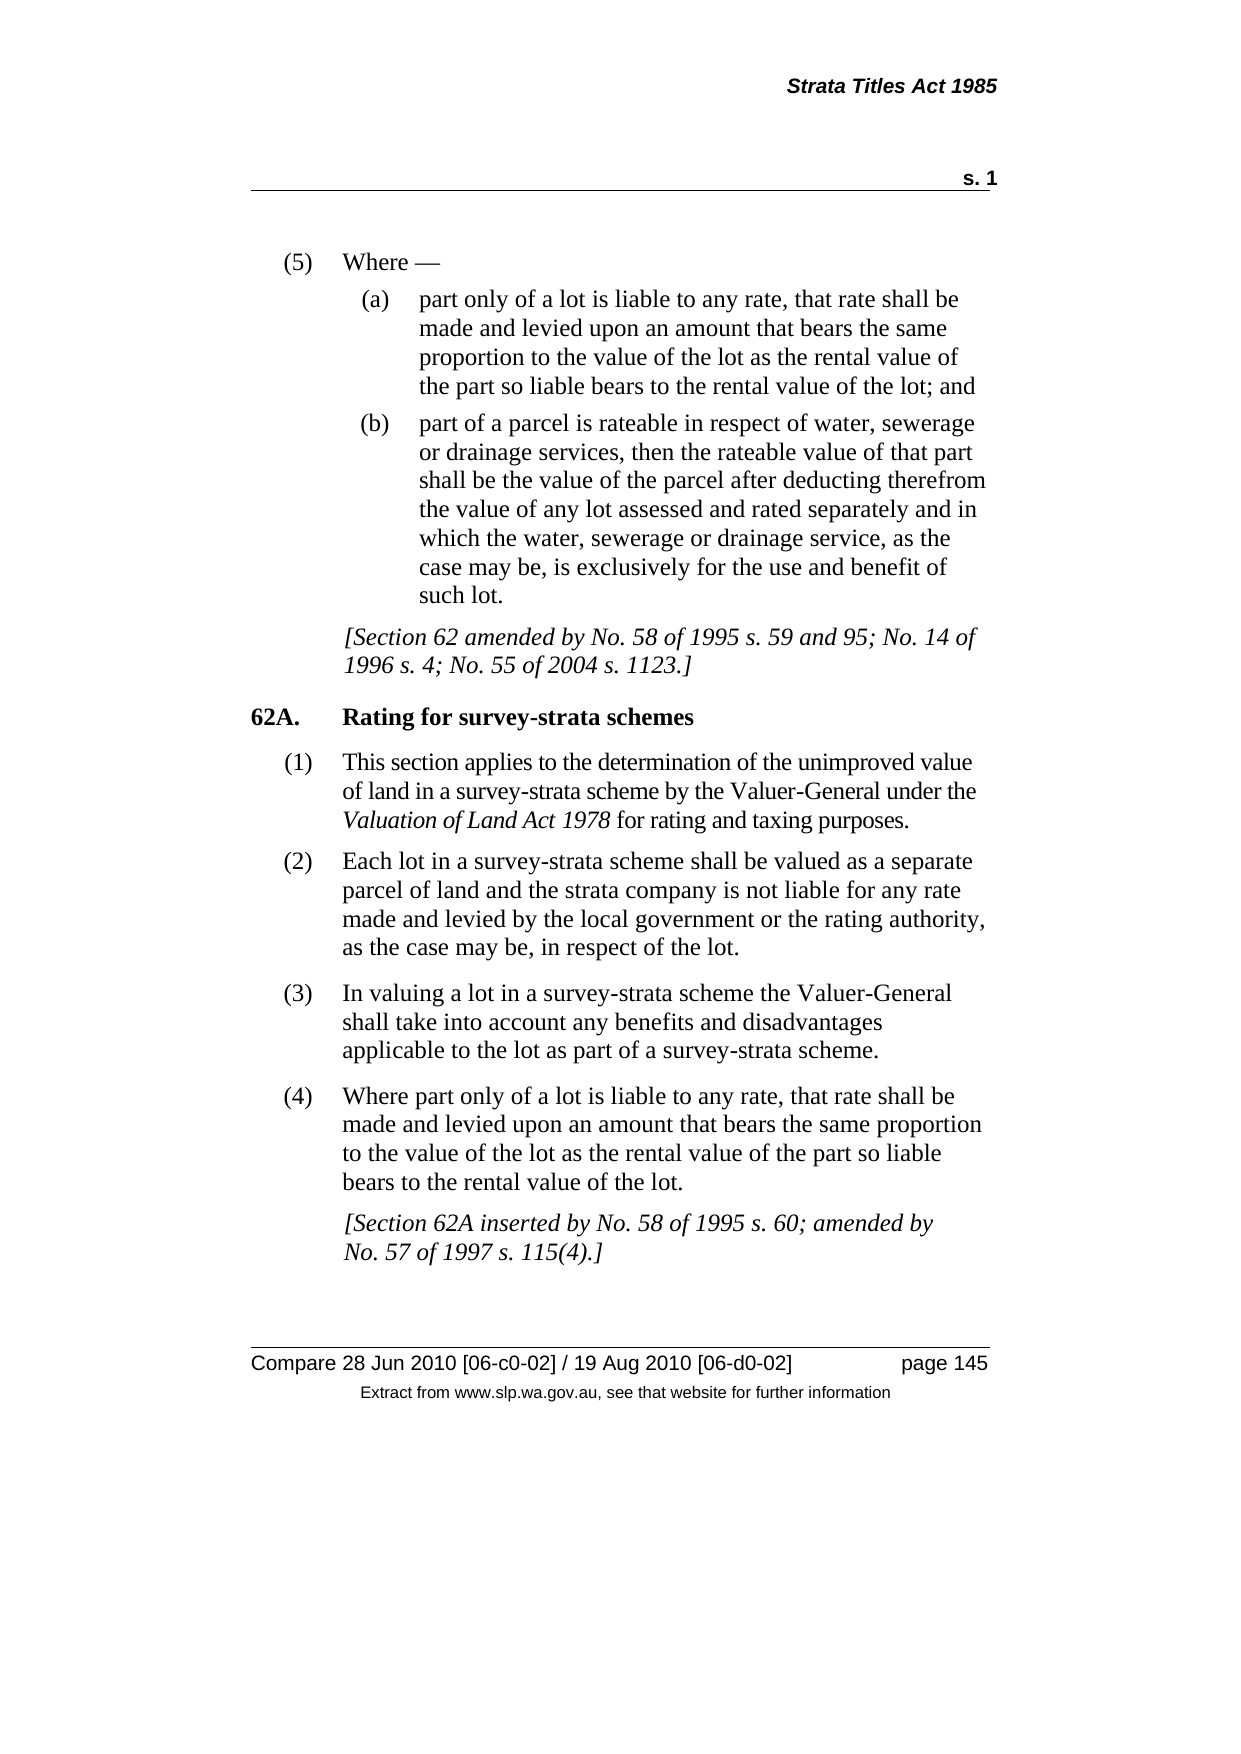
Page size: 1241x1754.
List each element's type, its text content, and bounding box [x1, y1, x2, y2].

text (a) part only of a lot is liable to any rate, that rate shall be made and levied upon an amount that bears the same proportion to the value of the lot as the rental value of the part so liable bears to the rental value of the lot; and [251, 284, 990, 399]
text (5) Where — [251, 247, 990, 276]
text (1) This section applies to the determination of the unimproved value of land in a survey-strata scheme by the Valuer-General under the Valuation of Land Act 1978 for rating and taxing purposes. [251, 747, 990, 834]
text (4) Where part only of a lot is liable to any rate, that rate shall be made and levied upon an amount that bears the same proportion to the value of the lot as the rental value of the part so liable bears to the rental value of the lot. [251, 1081, 990, 1196]
text [Section 62 amended by No. 58 of 1995 s. 59 and 95; No. 14 of 1996 s. 4; No. 55 of 2004 s. 1123.] [251, 622, 990, 679]
text (2) Each lot in a survey-strata scheme shall be valued as a separate parcel of land and the strata company is not liable for any rate made and levied by the local government or the rating authority, as the case may be, in respect of the lot. [251, 846, 990, 961]
text (b) part of a parcel is rateable in respect of water, sewerage or drainage services, then the rateable value of that part shall be the value of the parcel after deducting therefrom the value of any lot assessed and rated separately and in which the water, sewerage or drainage service, as the case may be, is exclusively for the use and benefit of such lot. [251, 408, 990, 609]
text (3) In valuing a lot in a survey-strata scheme the Valuer-General shall take into account any benefits and disadvantages applicable to the lot as part of a survey-strata scheme. [251, 978, 990, 1064]
subtitle 62A. Rating for survey-strata schemes [251, 702, 990, 731]
text [Section 62A inserted by No. 58 of 1995 s. 60; amended by No. 57 of 1997 s. 115(4).] [251, 1208, 990, 1266]
